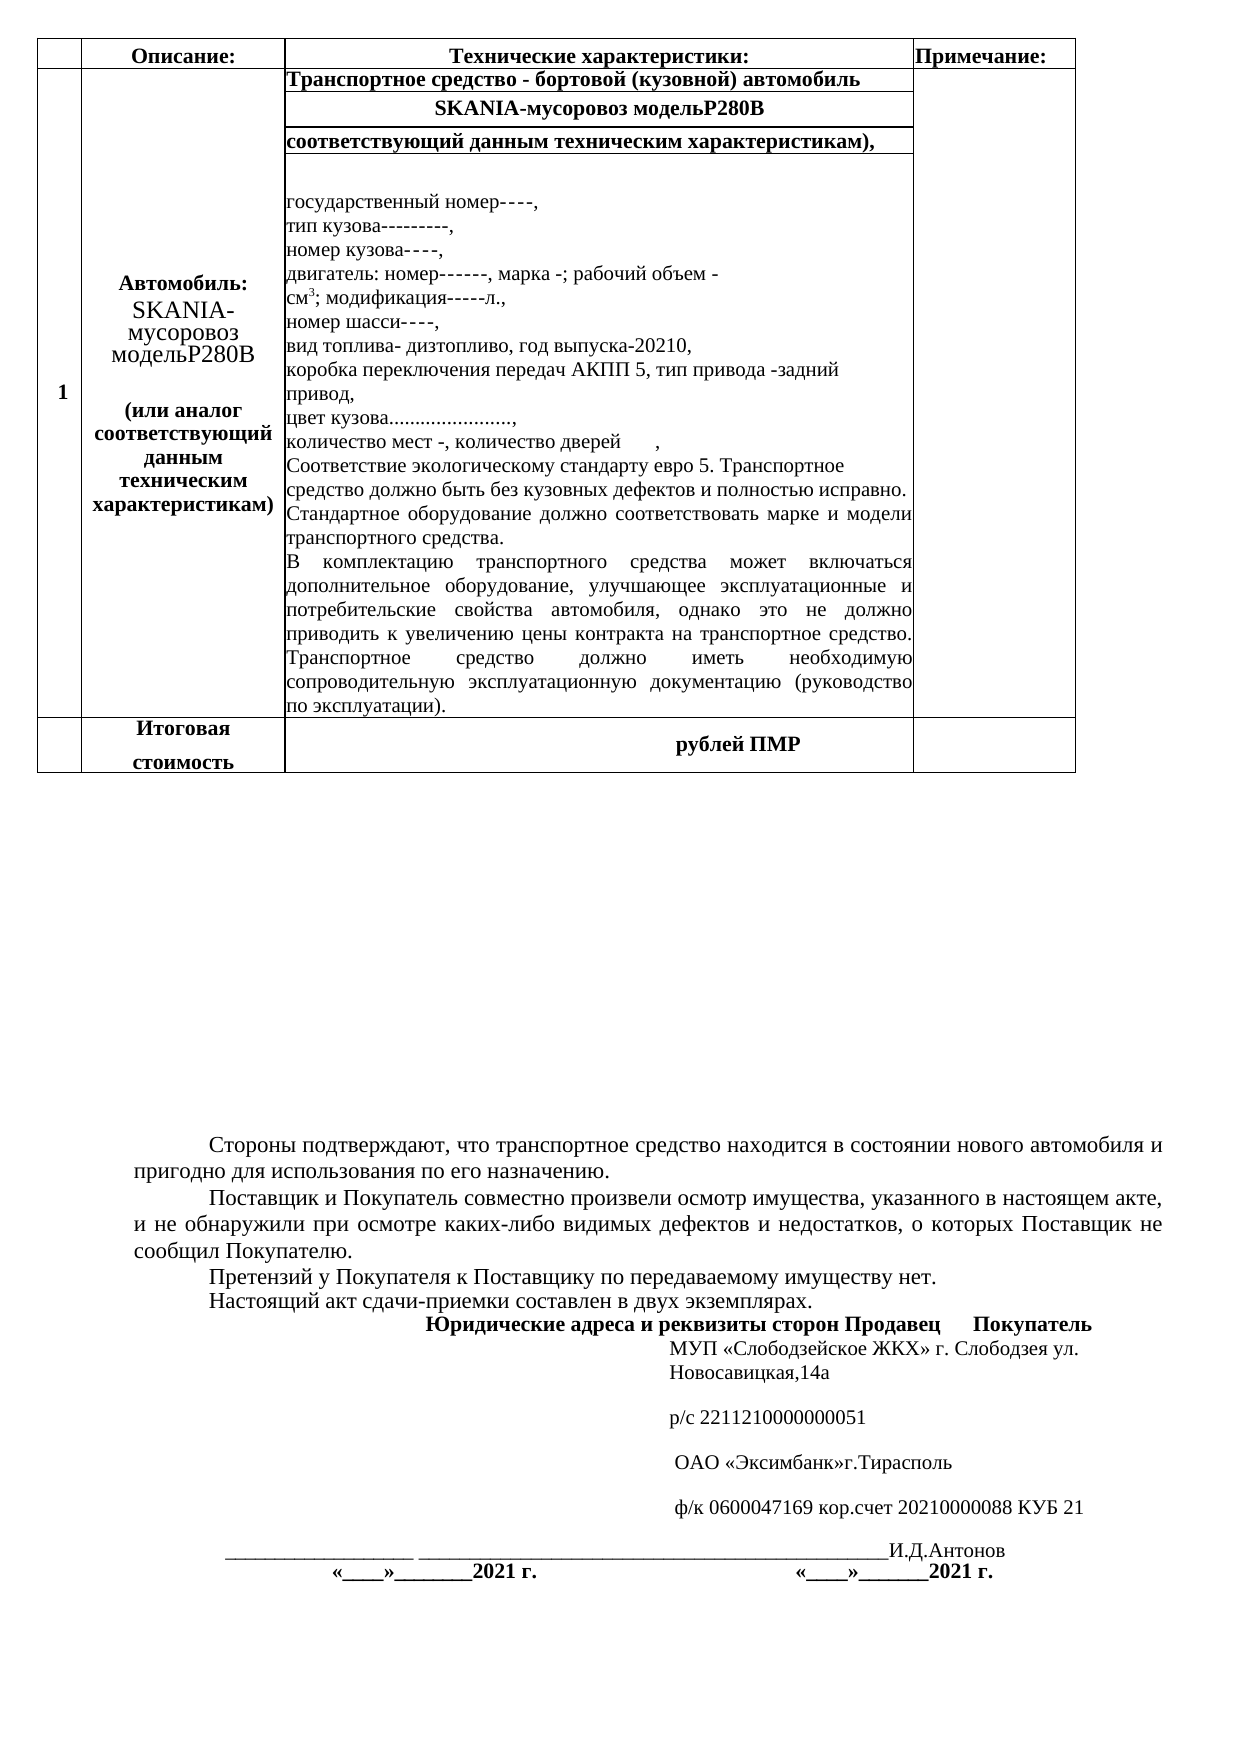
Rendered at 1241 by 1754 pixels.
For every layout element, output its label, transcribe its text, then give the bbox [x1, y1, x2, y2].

text « » 2021 г. « » 2021 г. [332, 1561, 1164, 1583]
text Стороны подтверждают, что транспортное средство находится в состоянии нового автомобиля и пригодно для использования по его назначению. [134, 1131, 1164, 1184]
text Поставщик и Покупатель совместно произвели осмотр имущества, указанного в настоящем акте, и не обнаружили при осмотре каких-либо видимых дефектов и недостатков, о которых Поставщик не сообщил Покупателю. [134, 1184, 1164, 1263]
text МУП «Слободзейское ЖКХ» г. Слободзея ул. Новосавицкая,14а [669, 1336, 1164, 1384]
table_header Описание: [82, 39, 284, 67]
table_cell [914, 718, 1075, 772]
table_cell соответствующий данным техническим характеристикам), [286, 128, 913, 153]
table_header Технические характеристики: [286, 39, 913, 67]
table_cell рублей ПМР [286, 718, 913, 772]
table_cell Итоговая стоимость [82, 718, 284, 772]
text И.Д.Антонов [225, 1540, 1164, 1561]
table_cell SKANIA-мусоровоз модельР280В марки Газель Бизнес (ГАЗ 330263-240) (или аналог [286, 92, 913, 126]
table_cell 1 [38, 69, 81, 717]
table_cell [914, 69, 1075, 717]
text Претензий у Покупателя к Поставщику по передаваемому имуществу нет. [134, 1263, 1164, 1290]
table_cell Транспортное средство - бортовой (кузовной) автомобиль [286, 69, 913, 91]
text р/с 2211210000000051 [669, 1405, 1164, 1429]
table_header Примечание: [914, 39, 1075, 67]
text Настоящий акт сдачи-приемки составлен в двух экземплярах. [134, 1290, 1164, 1313]
text Юридические адреса и реквизиты сторон Продавец Покупатель [225, 1313, 1164, 1336]
text ф/к 0600047169 кор.счет 20210000088 КУБ 21 [669, 1495, 1164, 1519]
table_cell [38, 718, 81, 772]
table_cell государственный номер , тип кузова , номер кузова , двигатель: номер , марка -; рабочий объем - см3; модификация л., номер шасси , вид топлива- дизтопливо, год выпуска-20210, коробка переключения передач АКПП 5, тип привода -задний привод, цвет кузова , количество мест -, количество дверей , Соответствие экологическому стандарту евро 5. Транспортное средство должно быть без кузовных дефектов и полностью исправно. Стандартное оборудование должно соответствовать марке и модели транспортного средства. В комплектацию транспортного средства может включаться дополнительное оборудование, улучшающее эксплуатационные и потребительские свойства автомобиля, однако это не должно приводить к увеличению цены контракта на транспортное средство. Транспортное средство должно иметь необходимую сопроводительную эксплуатационную документацию (руководство по эксплуатации). [286, 154, 913, 717]
table_header [38, 39, 81, 67]
text ОАО «Эксимбанк»г.Тирасполь [669, 1450, 1164, 1474]
table_cell Автомобиль: SKANIA-мусоровоз модельР280В (или аналог соответствующий данным техническим характеристикам) [82, 69, 284, 717]
